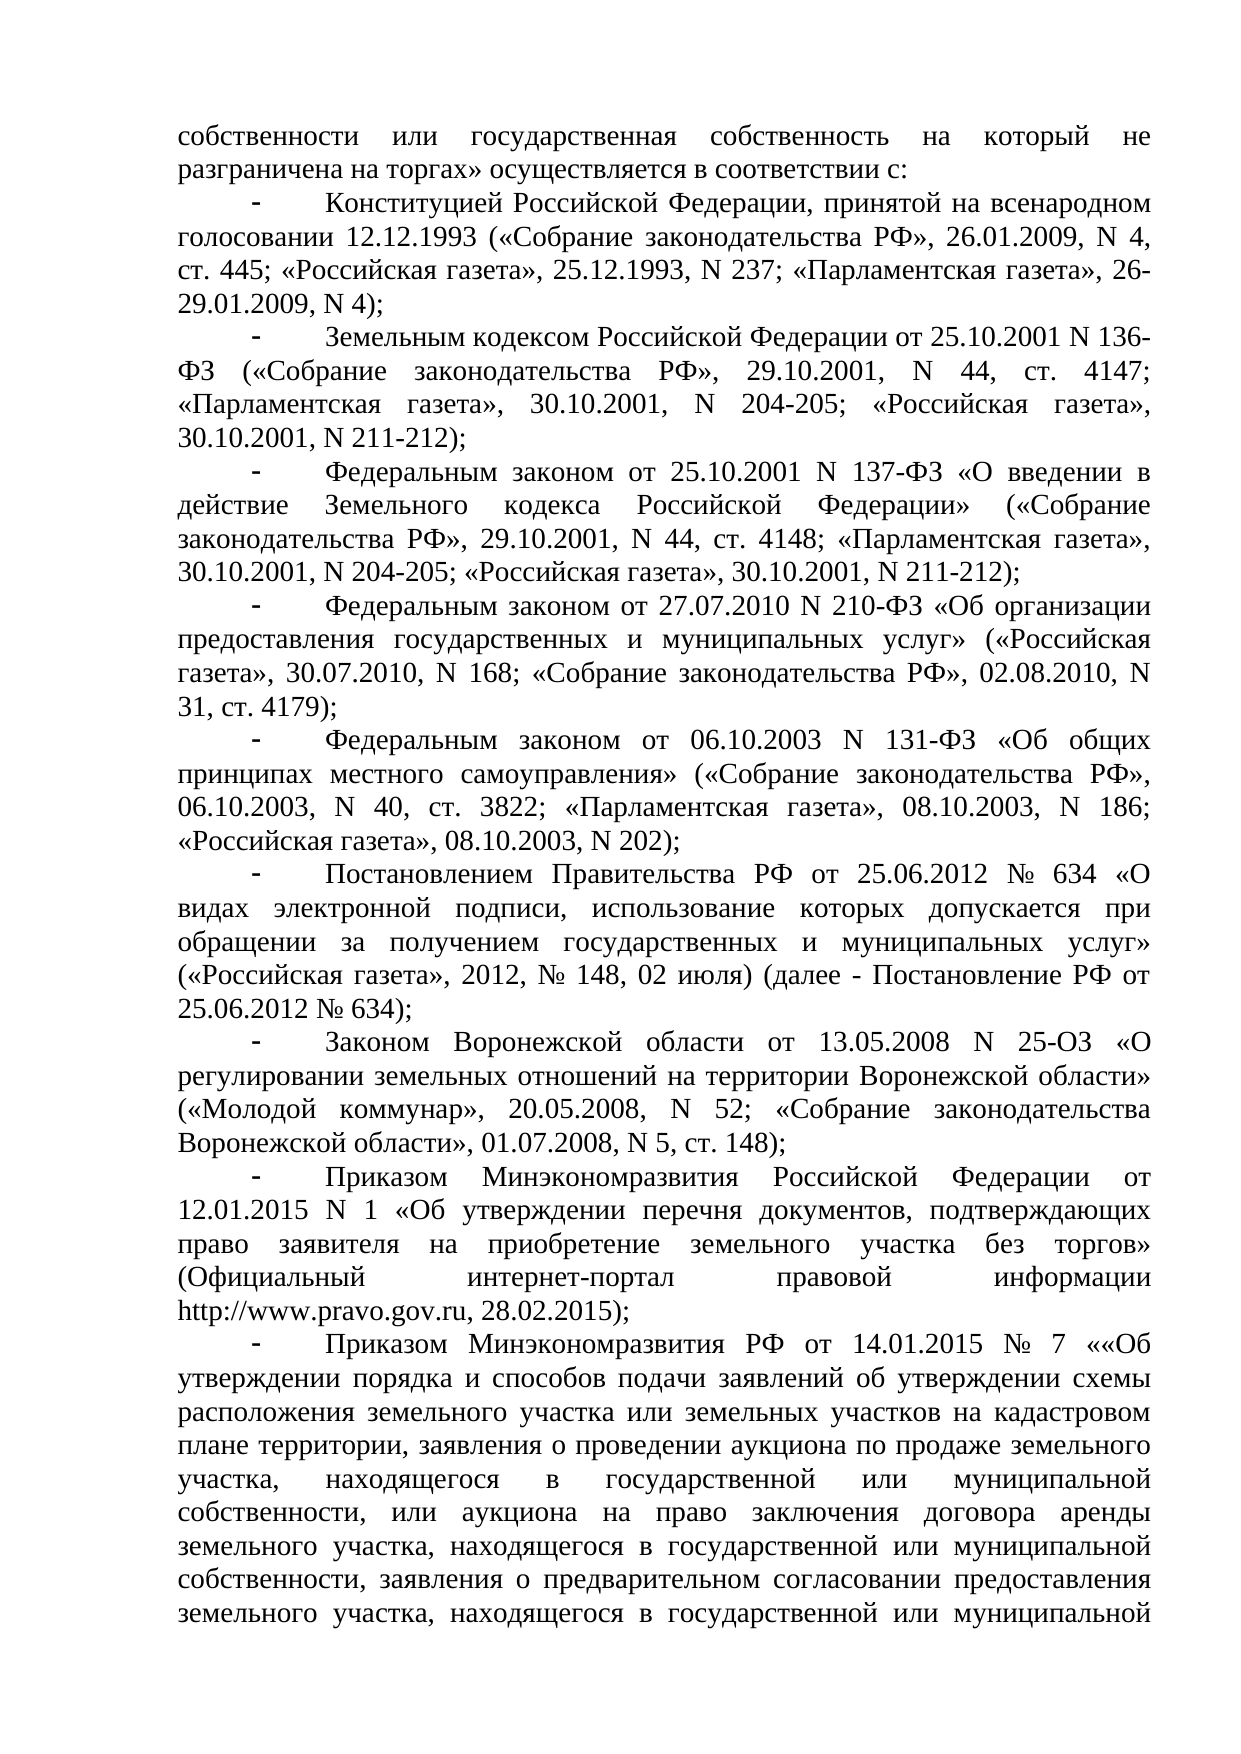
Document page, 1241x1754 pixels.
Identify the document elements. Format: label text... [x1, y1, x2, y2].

list Конституцией Российской Федерации, принятой на всенародном голосовании 12.12.1993 («Собрание законодательства РФ», 26.01.2009, N 4, ст. 445; «Российская газета», 25.12.1993, N 237; «Парламентская газета», 26-29.01.2009, N 4); [177, 185, 1152, 319]
list Приказом Минэкономразвития Российской Федерации от 12.01.2015 N 1 «Об утверждении перечня документов, подтверждающих право заявителя на приобретение земельного участка без торгов» (Официальный интернет-портал правовой информации http://www.pravo.gov.ru, 28.02.2015); [177, 1159, 1152, 1326]
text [177, 118, 1152, 185]
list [177, 1326, 1152, 1628]
list Федеральным законом от 25.10.2001 N 137-ФЗ «О введении в действие Земельного кодекса Российской Федерации» («Собрание законодательства РФ», 29.10.2001, N 44, ст. 4148; «Парламентская газета», 30.10.2001, N 204-205; «Российская газета», 30.10.2001, N 211-212); [177, 454, 1152, 588]
list Земельным кодексом Российской Федерации от 25.10.2001 N 136-ФЗ («Собрание законодательства РФ», 29.10.2001, N 44, ст. 4147; «Парламентская газета», 30.10.2001, N 204-205; «Российская газета», 30.10.2001, N 211-212); [177, 319, 1152, 454]
list Федеральным законом от 27.07.2010 N 210-ФЗ «Об организации предоставления государственных и муниципальных услуг» («Российская газета», 30.07.2010, N 168; «Собрание законодательства РФ», 02.08.2010, N 31, ст. 4179); [177, 588, 1152, 722]
list Федеральным законом от 06.10.2003 N 131-ФЗ «Об общих принципах местного самоуправления» («Собрание законодательства РФ», 06.10.2003, N 40, ст. 3822; «Парламентская газета», 08.10.2003, N 186; «Российская газета», 08.10.2003, N 202); [177, 722, 1152, 857]
list Постановлением Правительства РФ от 25.06.2012 № 634 «О видах электронной подписи, использование которых допускается при обращении за получением государственных и муниципальных услуг» («Российская газета», 2012, № 148, 02 июля) (далее - Постановление РФ от 25.06.2012 № 634); [177, 857, 1152, 1024]
list Законом Воронежской области от 13.05.2008 N 25-ОЗ «О регулировании земельных отношений на территории Воронежской области» («Молодой коммунар», 20.05.2008, N 52; «Собрание законодательства Воронежской области», 01.07.2008, N 5, ст. 148); [177, 1024, 1152, 1159]
